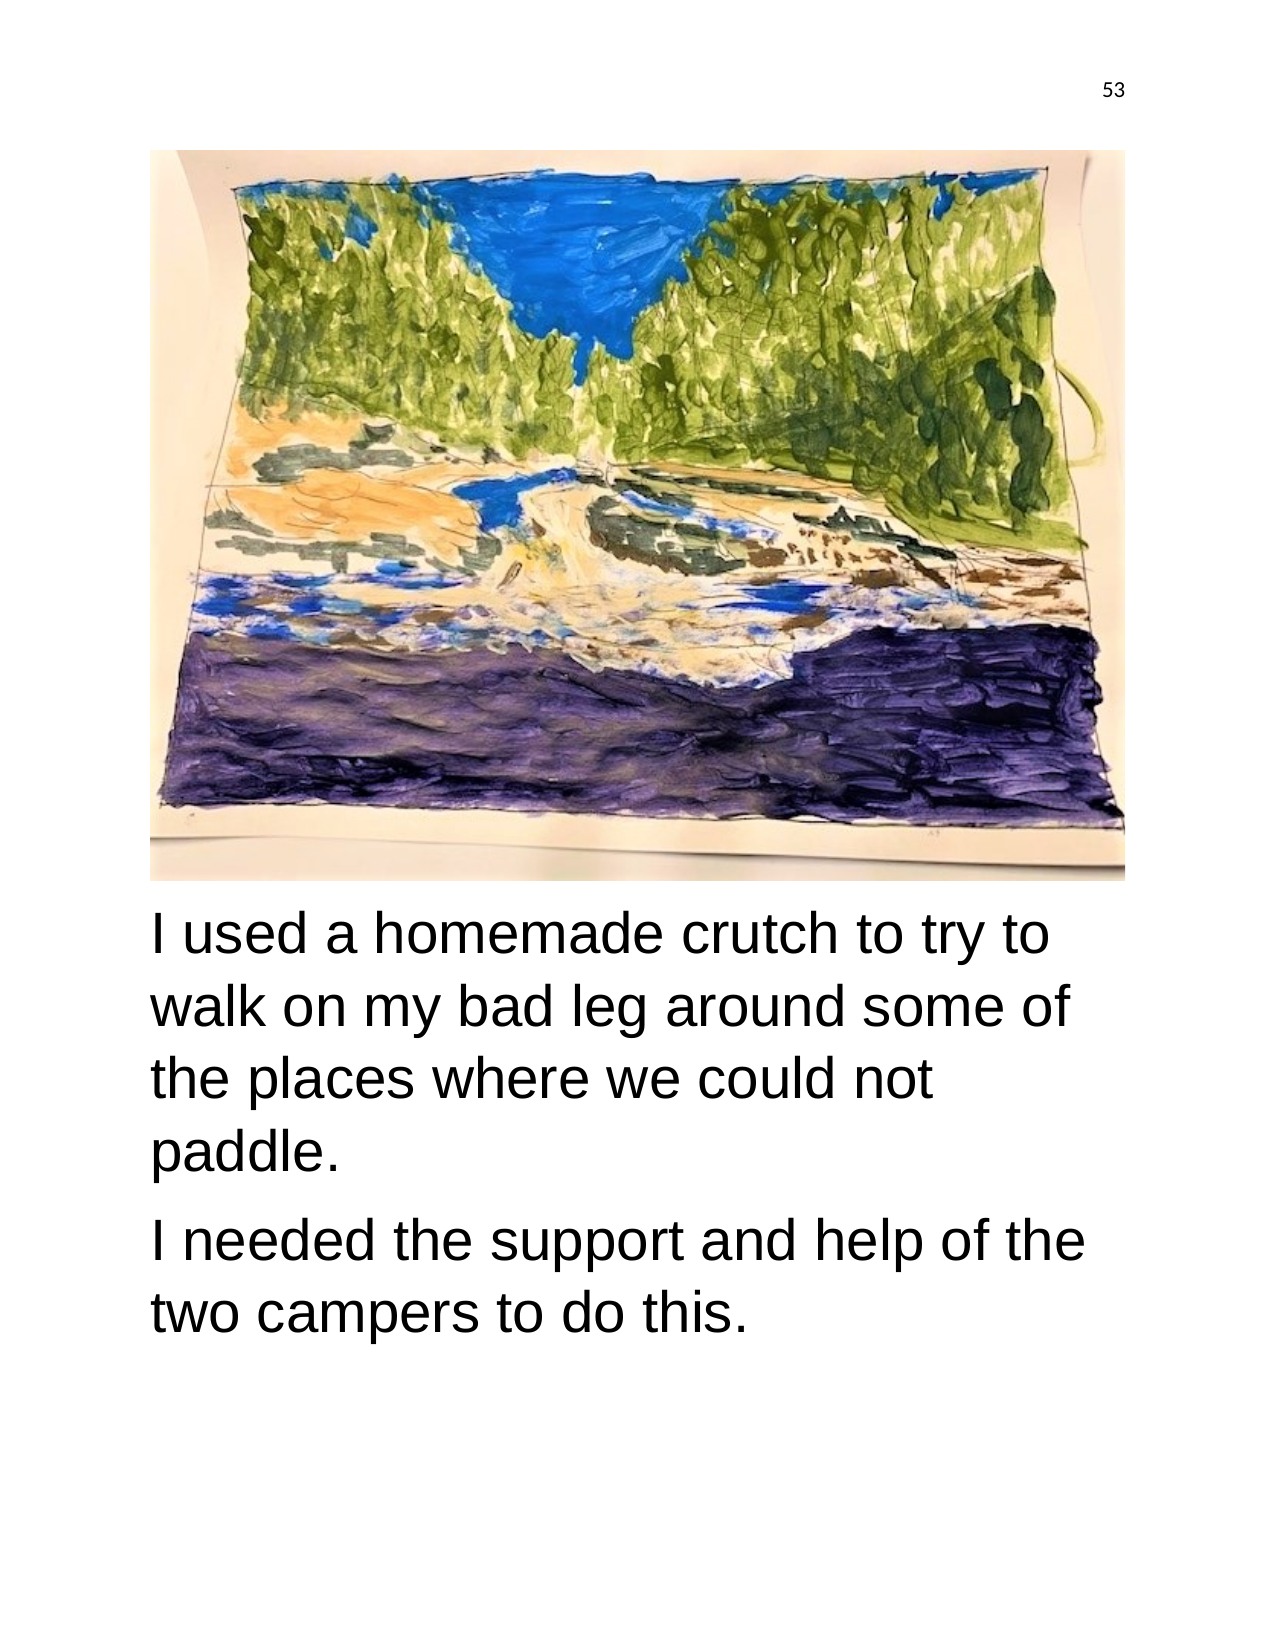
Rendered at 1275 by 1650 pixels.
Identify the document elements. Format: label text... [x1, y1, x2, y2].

text I needed the support and help of the two campers to do this. [150, 1205, 1125, 1345]
picture [150, 150, 1125, 881]
text I used a homemade crutch to try to walk on my bad leg around some of the places where we could not paddle. [150, 899, 1125, 1183]
